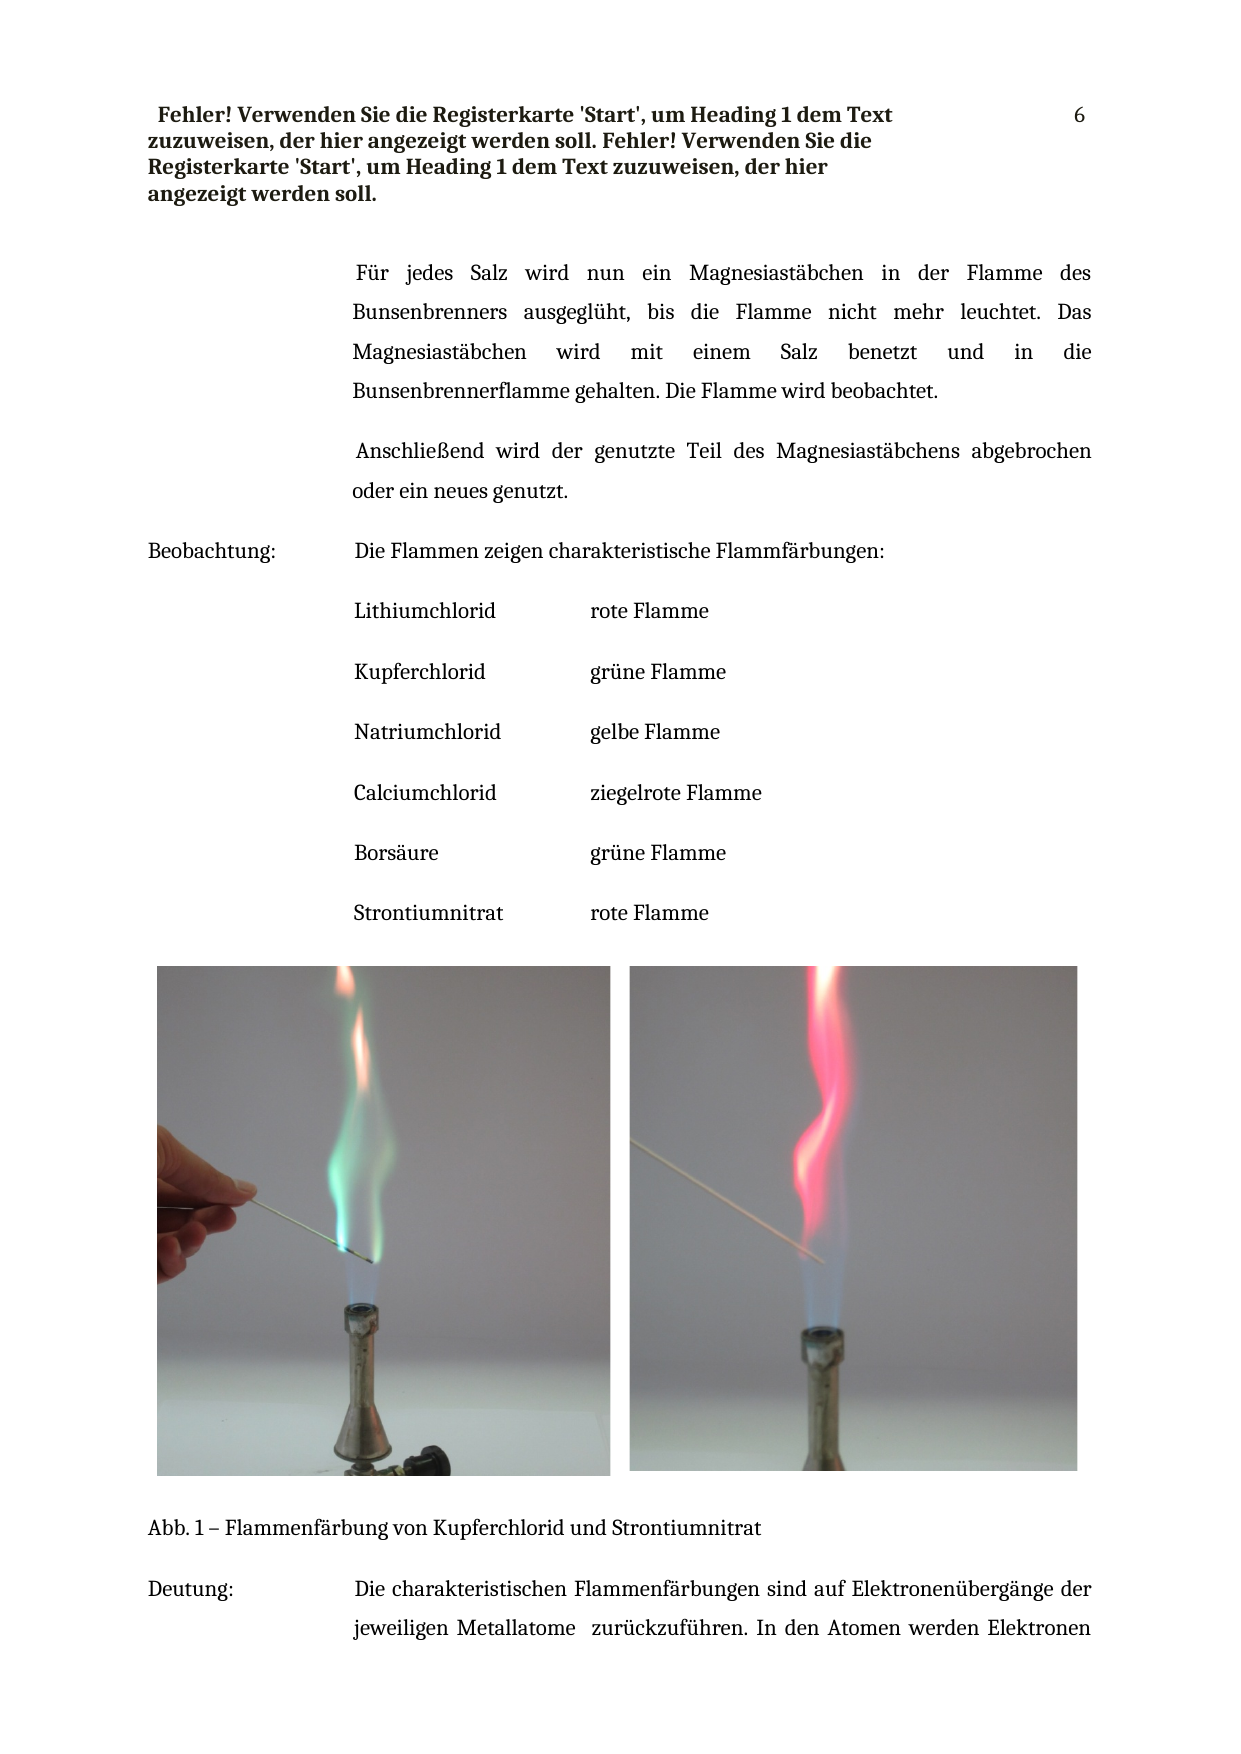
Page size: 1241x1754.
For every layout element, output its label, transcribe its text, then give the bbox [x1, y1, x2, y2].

table_header [624, 960, 1096, 1515]
text Für jedes Salz wird nun ein Magnesiastäbchen in der Flamme des Bunsenbrenners ausgeglüht, bis die Flamme nicht mehr leuchtet. Das Magnesiastäbchen wird mit einem Salz benetzt und in die Bunsenbrennerflamme gehalten. Die Flamme wird beobachtet. [352, 259, 1093, 404]
text Anschließend wird der genutzte Teil des Magnesiastäbchens abgebrochen oder ein neues genutzt. [352, 438, 1093, 504]
text Abb. 1 – Flammenfärbung von Kupferchlorid und Strontiumnitrat [148, 1515, 1093, 1541]
picture [629, 966, 1078, 1471]
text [148, 1575, 1093, 1641]
picture [157, 966, 611, 1476]
text Strontiumnitrat rote Flamme [354, 900, 1093, 926]
table_header [151, 960, 624, 1515]
text Natriumchlorid gelbe Flamme [354, 719, 1093, 745]
text Lithiumchlorid rote Flamme [354, 598, 1093, 625]
text Beobachtung: Die Flammen zeigen charakteristische Flammfärbungen: [148, 538, 1093, 564]
text Calciumchlorid ziegelrote Flamme [354, 779, 1093, 806]
text Kupferchlorid grüne Flamme [354, 659, 1093, 685]
text Borsäure grüne Flamme [354, 839, 1093, 866]
